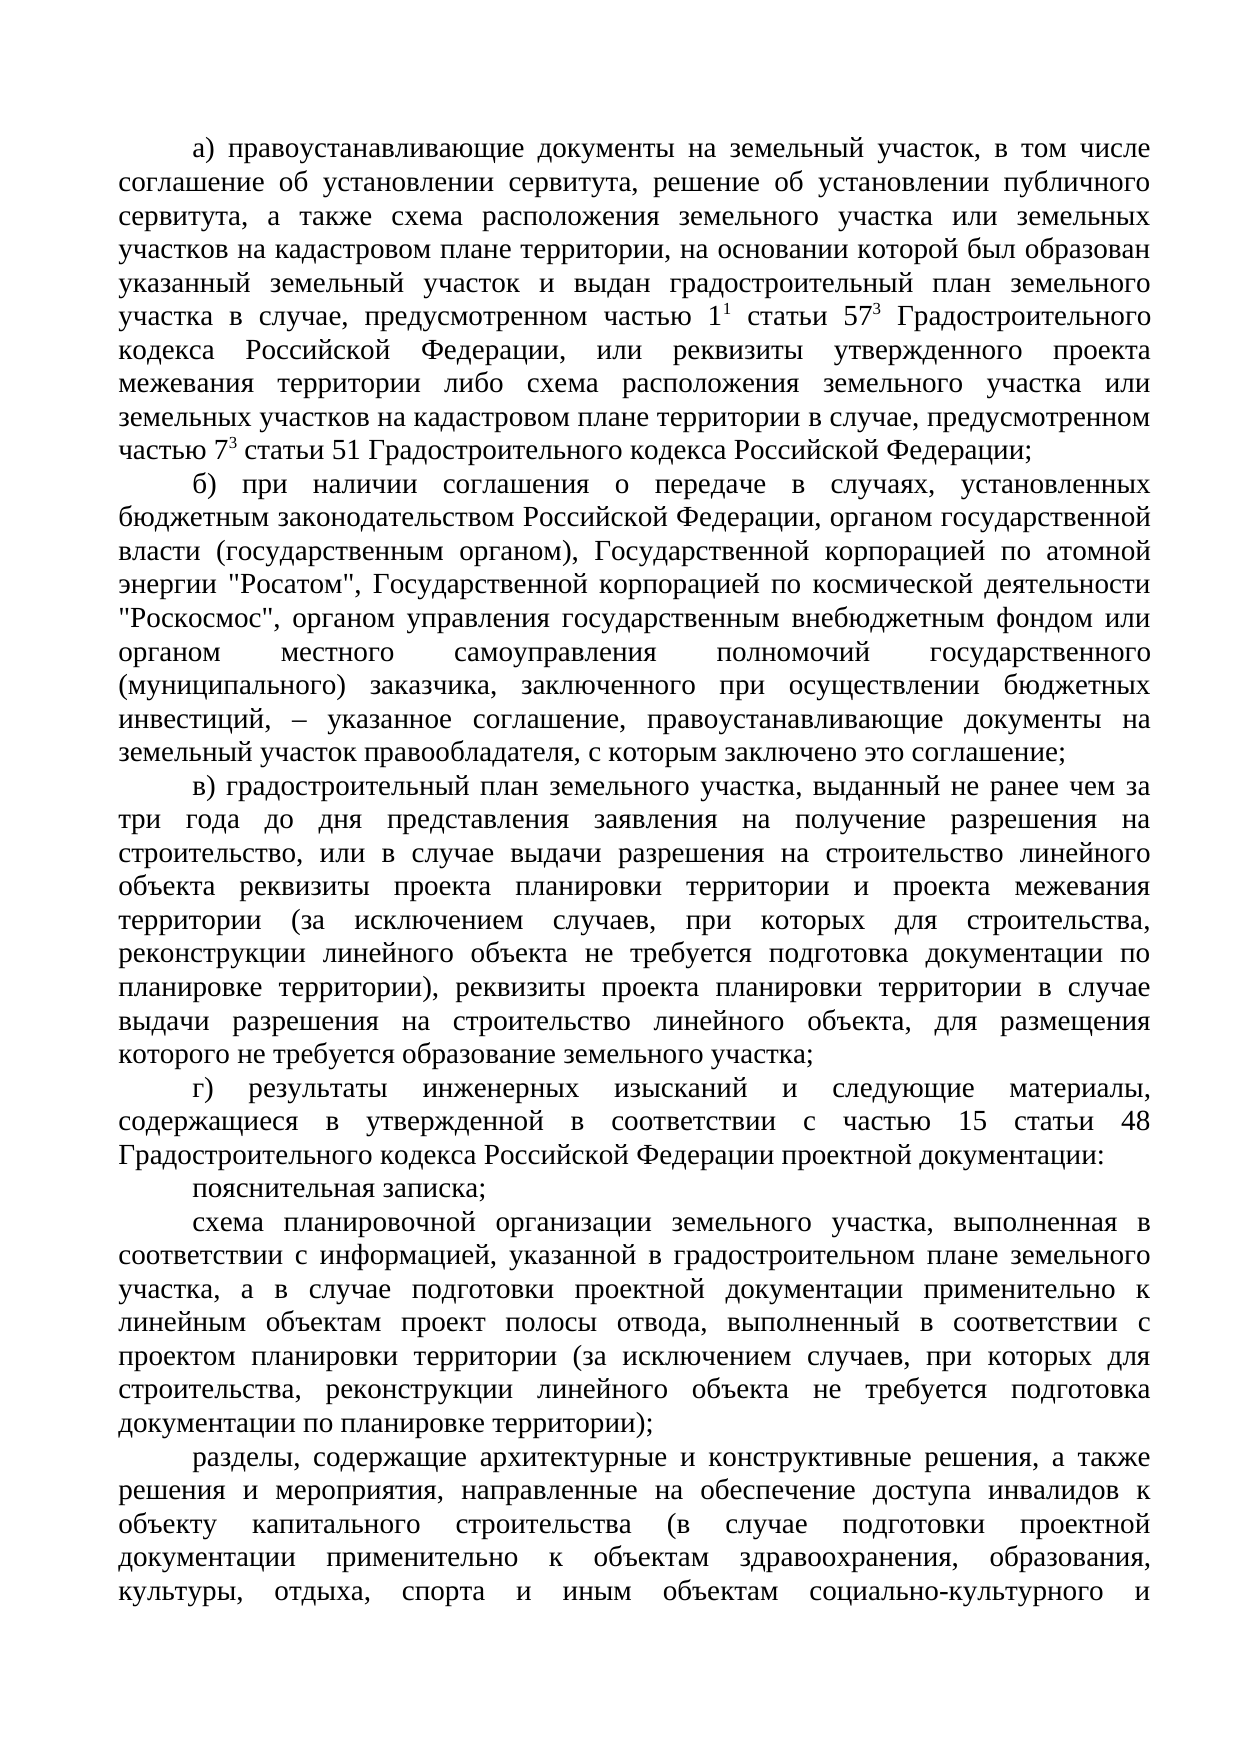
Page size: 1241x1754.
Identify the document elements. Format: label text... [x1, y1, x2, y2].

text пояснительная записка; [118, 1170, 1152, 1204]
text а) правоустанавливающие документы на земельный участок, в том числе соглашение об установлении сервитута, решение об установлении публичного сервитута, а также схема расположения земельного участка или земельных участков на кадастровом плане территории, на основании которой был образован указанный земельный участок и выдан градостроительный план земельного участка в случае, предусмотренном частью 11 статьи 573 Градостроительного кодекса Российской Федерации, или реквизиты утвержденного проекта межевания территории либо схема расположения земельного участка или земельных участков на кадастровом плане территории в случае, предусмотренном частью 73 статьи 51 Градостроительного кодекса Российской Федерации; [118, 131, 1152, 466]
text в) градостроительный план земельного участка, выданный не ранее чем за три года до дня представления заявления на получение разрешения на строительство, или в случае выдачи разрешения на строительство линейного объекта реквизиты проекта планировки территории и проекта межевания территории (за исключением случаев, при которых для строительства, реконструкции линейного объекта не требуется подготовка документации по планировке территории), реквизиты проекта планировки территории в случае выдачи разрешения на строительство линейного объекта, для размещения которого не требуется образование земельного участка; [118, 768, 1152, 1070]
text схема планировочной организации земельного участка, выполненная в соответствии с информацией, указанной в градостроительном плане земельного участка, а в случае подготовки проектной документации применительно к линейным объектам проект полосы отвода, выполненный в соответствии с проектом планировки территории (за исключением случаев, при которых для строительства, реконструкции линейного объекта не требуется подготовка документации по планировке территории); [118, 1204, 1152, 1439]
text г) результаты инженерных изысканий и следующие материалы, содержащиеся в утвержденной в соответствии с частью 15 статьи 48 Градостроительного кодекса Российской Федерации проектной документации: [118, 1070, 1152, 1170]
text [118, 1439, 1152, 1606]
text б) при наличии соглашения о передаче в случаях, установленных бюджетным законодательством Российской Федерации, органом государственной власти (государственным органом), Государственной корпорацией по атомной энергии "Росатом", Государственной корпорацией по космической деятельности "Роскосмос", органом управления государственным внебюджетным фондом или органом местного самоуправления полномочий государственного (муниципального) заказчика, заключенного при осуществлении бюджетных инвестиций, – указанное соглашение, правоустанавливающие документы на земельный участок правообладателя, с которым заключено это соглашение; [118, 466, 1152, 768]
